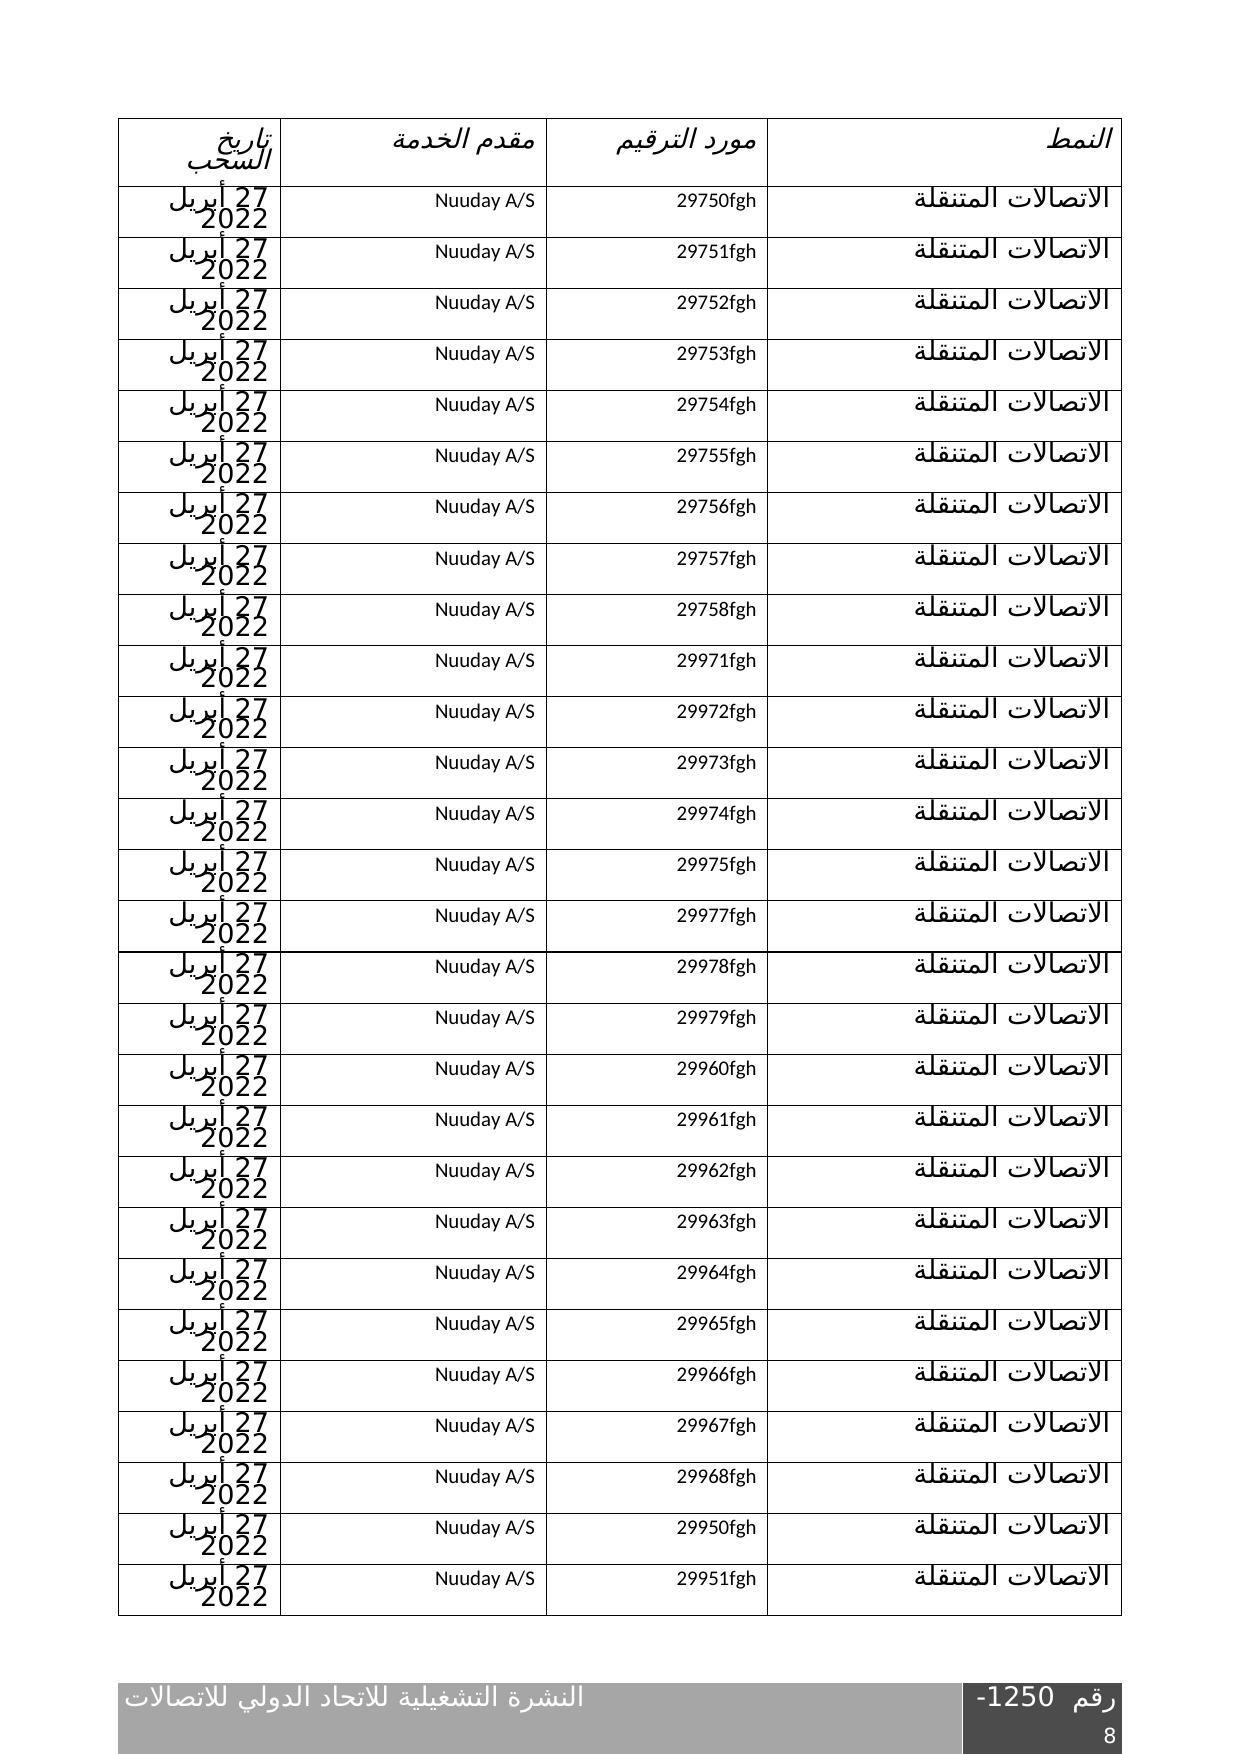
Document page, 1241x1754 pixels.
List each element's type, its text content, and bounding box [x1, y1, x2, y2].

table_cell Nuuday A/S [281, 493, 546, 543]
table_cell الاتصالات المتنقلة [768, 646, 1121, 696]
table_cell Nuuday A/S [281, 748, 546, 798]
table_cell الاتصالات المتنقلة [768, 1412, 1121, 1462]
table_cell 27 أبريل 2022 [119, 799, 280, 849]
table_cell الاتصالات المتنقلة [768, 289, 1121, 339]
table_cell الاتصالات المتنقلة [768, 697, 1121, 747]
table_cell 27 أبريل 2022 [119, 595, 280, 645]
table_cell الاتصالات المتنقلة [768, 1055, 1121, 1104]
table_cell Nuuday A/S [281, 391, 546, 441]
table_cell Nuuday A/S [281, 595, 546, 645]
table_cell Nuuday A/S [281, 238, 546, 288]
table_cell 29961fgh [547, 1106, 767, 1156]
table_cell الاتصالات المتنقلة [768, 340, 1121, 390]
table_cell Nuuday A/S [281, 1208, 546, 1258]
table_cell الاتصالات المتنقلة [768, 1208, 1121, 1258]
table_cell Nuuday A/S [281, 1565, 546, 1615]
table_cell الاتصالات المتنقلة [768, 901, 1121, 951]
table_cell Nuuday A/S [281, 697, 546, 747]
table_cell الاتصالات المتنقلة [768, 187, 1121, 237]
table_header النمط [768, 119, 1121, 186]
table_cell 27 أبريل 2022 [119, 901, 280, 951]
table_cell الاتصالات المتنقلة [768, 1157, 1121, 1207]
table_cell 29972fgh [547, 697, 767, 747]
table_cell Nuuday A/S [281, 799, 546, 849]
table_cell الاتصالات المتنقلة [768, 953, 1121, 1002]
table_cell 27 أبريل 2022 [119, 289, 280, 339]
table_cell Nuuday A/S [281, 1514, 546, 1564]
table_cell Nuuday A/S [281, 544, 546, 594]
table_cell الاتصالات المتنقلة [768, 595, 1121, 645]
table_cell الاتصالات المتنقلة [768, 238, 1121, 288]
table_cell 27 أبريل 2022 [119, 953, 280, 1002]
table_cell 27 أبريل 2022 [119, 544, 280, 594]
table_cell الاتصالات المتنقلة [768, 1259, 1121, 1309]
table_cell 29752fgh [547, 289, 767, 339]
table_cell 27 أبريل 2022 [119, 1157, 280, 1207]
table_cell 29758fgh [547, 595, 767, 645]
table_cell Nuuday A/S [281, 340, 546, 390]
table_cell الاتصالات المتنقلة [768, 544, 1121, 594]
table_cell 27 أبريل 2022 [119, 1208, 280, 1258]
table_cell 29977fgh [547, 901, 767, 951]
table_cell 27 أبريل 2022 [119, 1463, 280, 1513]
table_cell الاتصالات المتنقلة [768, 1565, 1121, 1615]
table_cell الاتصالات المتنقلة [768, 1106, 1121, 1156]
table_cell 27 أبريل 2022 [119, 340, 280, 390]
table_cell 29950fgh [547, 1514, 767, 1564]
table_cell 29965fgh [547, 1310, 767, 1360]
table_cell 29753fgh [547, 340, 767, 390]
table_cell 29756fgh [547, 493, 767, 543]
table_cell الاتصالات المتنقلة [768, 1004, 1121, 1053]
table_cell Nuuday A/S [281, 1361, 546, 1411]
table_cell Nuuday A/S [281, 1259, 546, 1309]
table_cell 29973fgh [547, 748, 767, 798]
table_cell الاتصالات المتنقلة [768, 850, 1121, 900]
table_cell Nuuday A/S [281, 1157, 546, 1207]
table_cell Nuuday A/S [281, 953, 546, 1002]
table_cell 29974fgh [547, 799, 767, 849]
table_cell 27 أبريل 2022 [119, 850, 280, 900]
table_cell 29751fgh [547, 238, 767, 288]
table_header مقدم الخدمة [281, 119, 546, 186]
table_cell 29966fgh [547, 1361, 767, 1411]
table_cell 27 أبريل 2022 [119, 1259, 280, 1309]
table_cell 29978fgh [547, 953, 767, 1002]
table_cell Nuuday A/S [281, 1106, 546, 1156]
table_cell الاتصالات المتنقلة [768, 1310, 1121, 1360]
table_cell 29951fgh [547, 1565, 767, 1615]
table_header تاريخ السحب [119, 119, 280, 186]
table_cell 27 أبريل 2022 [119, 1004, 280, 1053]
table_cell 29963fgh [547, 1208, 767, 1258]
table_cell Nuuday A/S [281, 187, 546, 237]
table_cell الاتصالات المتنقلة [768, 493, 1121, 543]
table_cell الاتصالات المتنقلة [768, 1514, 1121, 1564]
table_cell 29757fgh [547, 544, 767, 594]
table_cell Nuuday A/S [281, 1004, 546, 1053]
table_cell Nuuday A/S [281, 289, 546, 339]
table_cell 27 أبريل 2022 [119, 238, 280, 288]
table_cell 29971fgh [547, 646, 767, 696]
table_cell 29960fgh [547, 1055, 767, 1104]
table_cell 27 أبريل 2022 [119, 646, 280, 696]
table_cell 27 أبريل 2022 [119, 391, 280, 441]
table_cell 27 أبريل 2022 [119, 1361, 280, 1411]
table_cell 27 أبريل 2022 [119, 1514, 280, 1564]
table_cell Nuuday A/S [281, 442, 546, 492]
table_cell 29979fgh [547, 1004, 767, 1053]
table_cell Nuuday A/S [281, 1310, 546, 1360]
table_cell الاتصالات المتنقلة [768, 799, 1121, 849]
table_cell الاتصالات المتنقلة [768, 442, 1121, 492]
table_cell 29964fgh [547, 1259, 767, 1309]
table_cell 27 أبريل 2022 [119, 493, 280, 543]
table_cell 27 أبريل 2022 [119, 187, 280, 237]
table_cell Nuuday A/S [281, 1463, 546, 1513]
table_cell 29962fgh [547, 1157, 767, 1207]
table_cell Nuuday A/S [281, 1055, 546, 1104]
table_cell 29754fgh [547, 391, 767, 441]
table_cell 27 أبريل 2022 [119, 1310, 280, 1360]
table_cell الاتصالات المتنقلة [768, 1361, 1121, 1411]
table_cell Nuuday A/S [281, 646, 546, 696]
table_cell 27 أبريل 2022 [119, 1412, 280, 1462]
table_cell 29975fgh [547, 850, 767, 900]
table_cell Nuuday A/S [281, 1412, 546, 1462]
table_cell 27 أبريل 2022 [119, 442, 280, 492]
table_cell Nuuday A/S [281, 901, 546, 951]
table_cell 27 أبريل 2022 [119, 1565, 280, 1615]
table_cell الاتصالات المتنقلة [768, 1463, 1121, 1513]
table_cell Nuuday A/S [281, 850, 546, 900]
table_cell 29968fgh [547, 1463, 767, 1513]
table_cell 27 أبريل 2022 [119, 1106, 280, 1156]
table_cell 27 أبريل 2022 [119, 748, 280, 798]
table_header مورد الترقيم [547, 119, 767, 186]
table_cell الاتصالات المتنقلة [768, 748, 1121, 798]
table_cell 29755fgh [547, 442, 767, 492]
table_cell الاتصالات المتنقلة [768, 391, 1121, 441]
table_cell 29750fgh [547, 187, 767, 237]
table_cell 27 أبريل 2022 [119, 697, 280, 747]
table_cell 27 أبريل 2022 [119, 1055, 280, 1104]
table_cell 29967fgh [547, 1412, 767, 1462]
